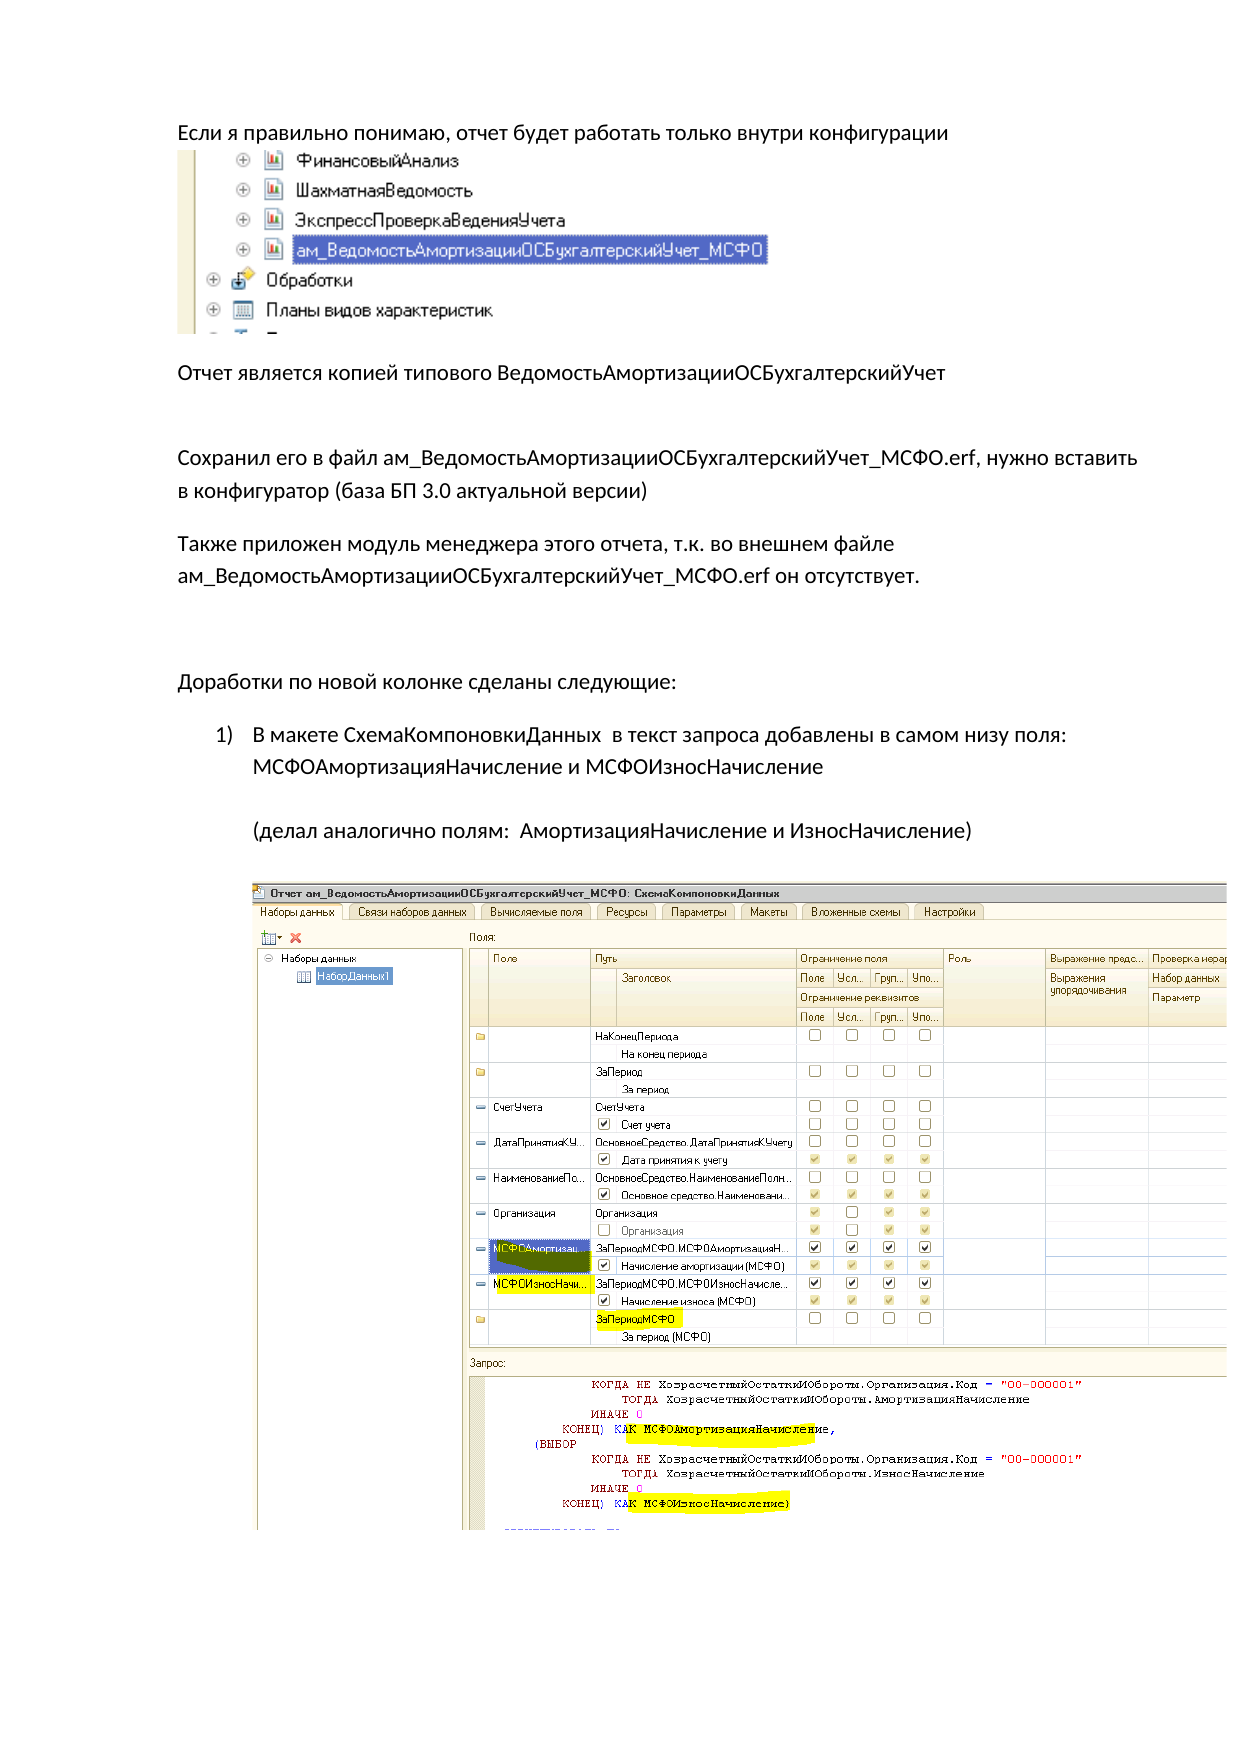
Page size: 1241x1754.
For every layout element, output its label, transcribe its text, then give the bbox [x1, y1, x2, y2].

picture [177, 150, 909, 334]
text Доработки по новой колонке сделаны следующие: [177, 667, 1152, 695]
text Также приложен модуль менеджера этого отчета, т.к. во внешнем файле ам_ВедомостьАмортизацииОСБухгалтерскийУчет_МСФО.erf он отсутствует. [177, 529, 1152, 589]
text Сохранил его в файл ам_ВедомостьАмортизацииОСБухгалтерскийУчет_МСФО.erf, нужно вставить в конфигуратор (база БП 3.0 актуальной версии) [177, 411, 1152, 504]
list В макете СхемаКомпоновкиДанных в текст запроса добавлены в самом низу поля: МСФОАмортизацияНачисление и МСФОИзносНачисление [215, 720, 1152, 812]
list (делал аналогично полям: АмортизацияНачисление и ИзносНачисление) [252, 817, 1152, 844]
text Отчет является копией типового ВедомостьАмортизацииОСБухгалтерскийУчет [177, 358, 1152, 386]
picture [252, 881, 1227, 1530]
